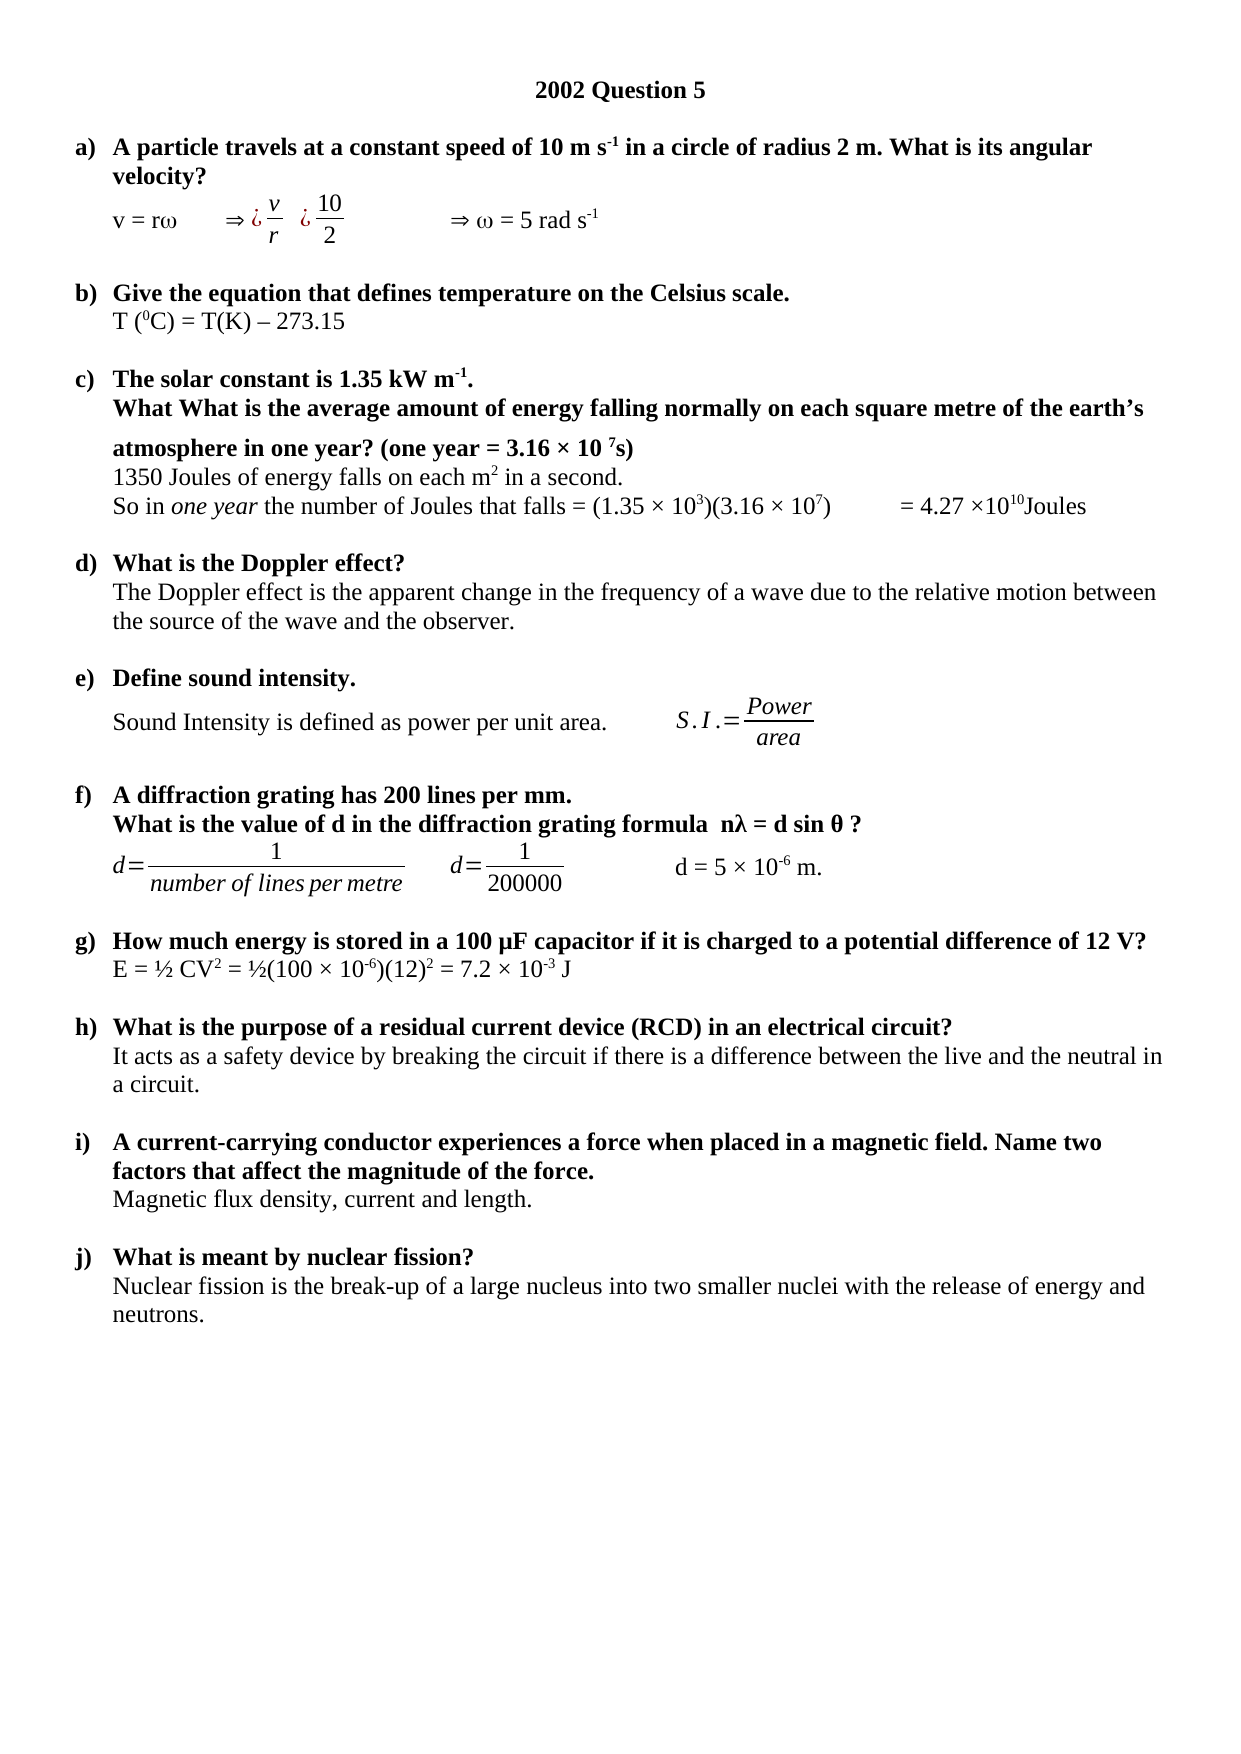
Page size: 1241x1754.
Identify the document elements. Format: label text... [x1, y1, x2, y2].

list What is the purpose of a residual current device (RCD) in an electrical circuit? [75, 1012, 1165, 1041]
text What is the value of d in the diffraction grating formula nλ = d sin θ ? [112, 809, 1165, 837]
text What What is the average amount of energy falling normally on each square metre of the earth’s atmosphere in one year? (one year = 3.16 × 10 7s) [112, 393, 1165, 462]
list A diffraction grating has 200 lines per mm. [75, 780, 1165, 809]
list Give the equation that defines temperature on the Celsius scale. [75, 278, 1165, 306]
list What is meant by nuclear fission? [75, 1242, 1165, 1271]
text Sound Intensity is defined as power per unit area. [112, 692, 1165, 751]
text 2002 Question 5 [75, 75, 1165, 104]
list What is the Doppler effect? [75, 548, 1165, 577]
list The solar constant is 1.35 kW m-1. [75, 364, 1165, 393]
text Nuclear fission is the break-up of a large nucleus into two smaller nuclei with the release of energy and neutrons. [112, 1271, 1165, 1328]
text E = ½ CV2 = ½(100 × 10-6)(12)2 = 7.2 × 10-3 J [112, 954, 1165, 983]
list A current-carrying conductor experiences a force when placed in a magnetic field. Name two factors that affect the magnitude of the force. [75, 1127, 1165, 1184]
text Magnetic flux density, current and length. [112, 1184, 1165, 1213]
text v = r   = 5 rad s-1 [112, 190, 1165, 249]
text d = 5 × 10-6 m. [112, 837, 1165, 897]
text It acts as a safety device by breaking the circuit if there is a difference between the live and the neutral in a circuit. [112, 1041, 1165, 1098]
text T (0C) = T(K) – 273.15 [112, 306, 1165, 335]
list Define sound intensity. [75, 663, 1165, 692]
list A particle travels at a constant speed of 10 m s-1 in a circle of radius 2 m. What is its angular velocity? [75, 132, 1165, 190]
text The Doppler effect is the apparent change in the frequency of a wave due to the relative motion between the source of the wave and the observer. [112, 577, 1165, 635]
list How much energy is stored in a 100 μF capacitor if it is charged to a potential difference of 12 V? [75, 926, 1165, 954]
text So in one year the number of Joules that falls = (1.35 × 103)(3.16 × 107) = 4.27 ×1010Joules [112, 491, 1165, 520]
text 1350 Joules of energy falls on each m2 in a second. [112, 462, 1165, 491]
